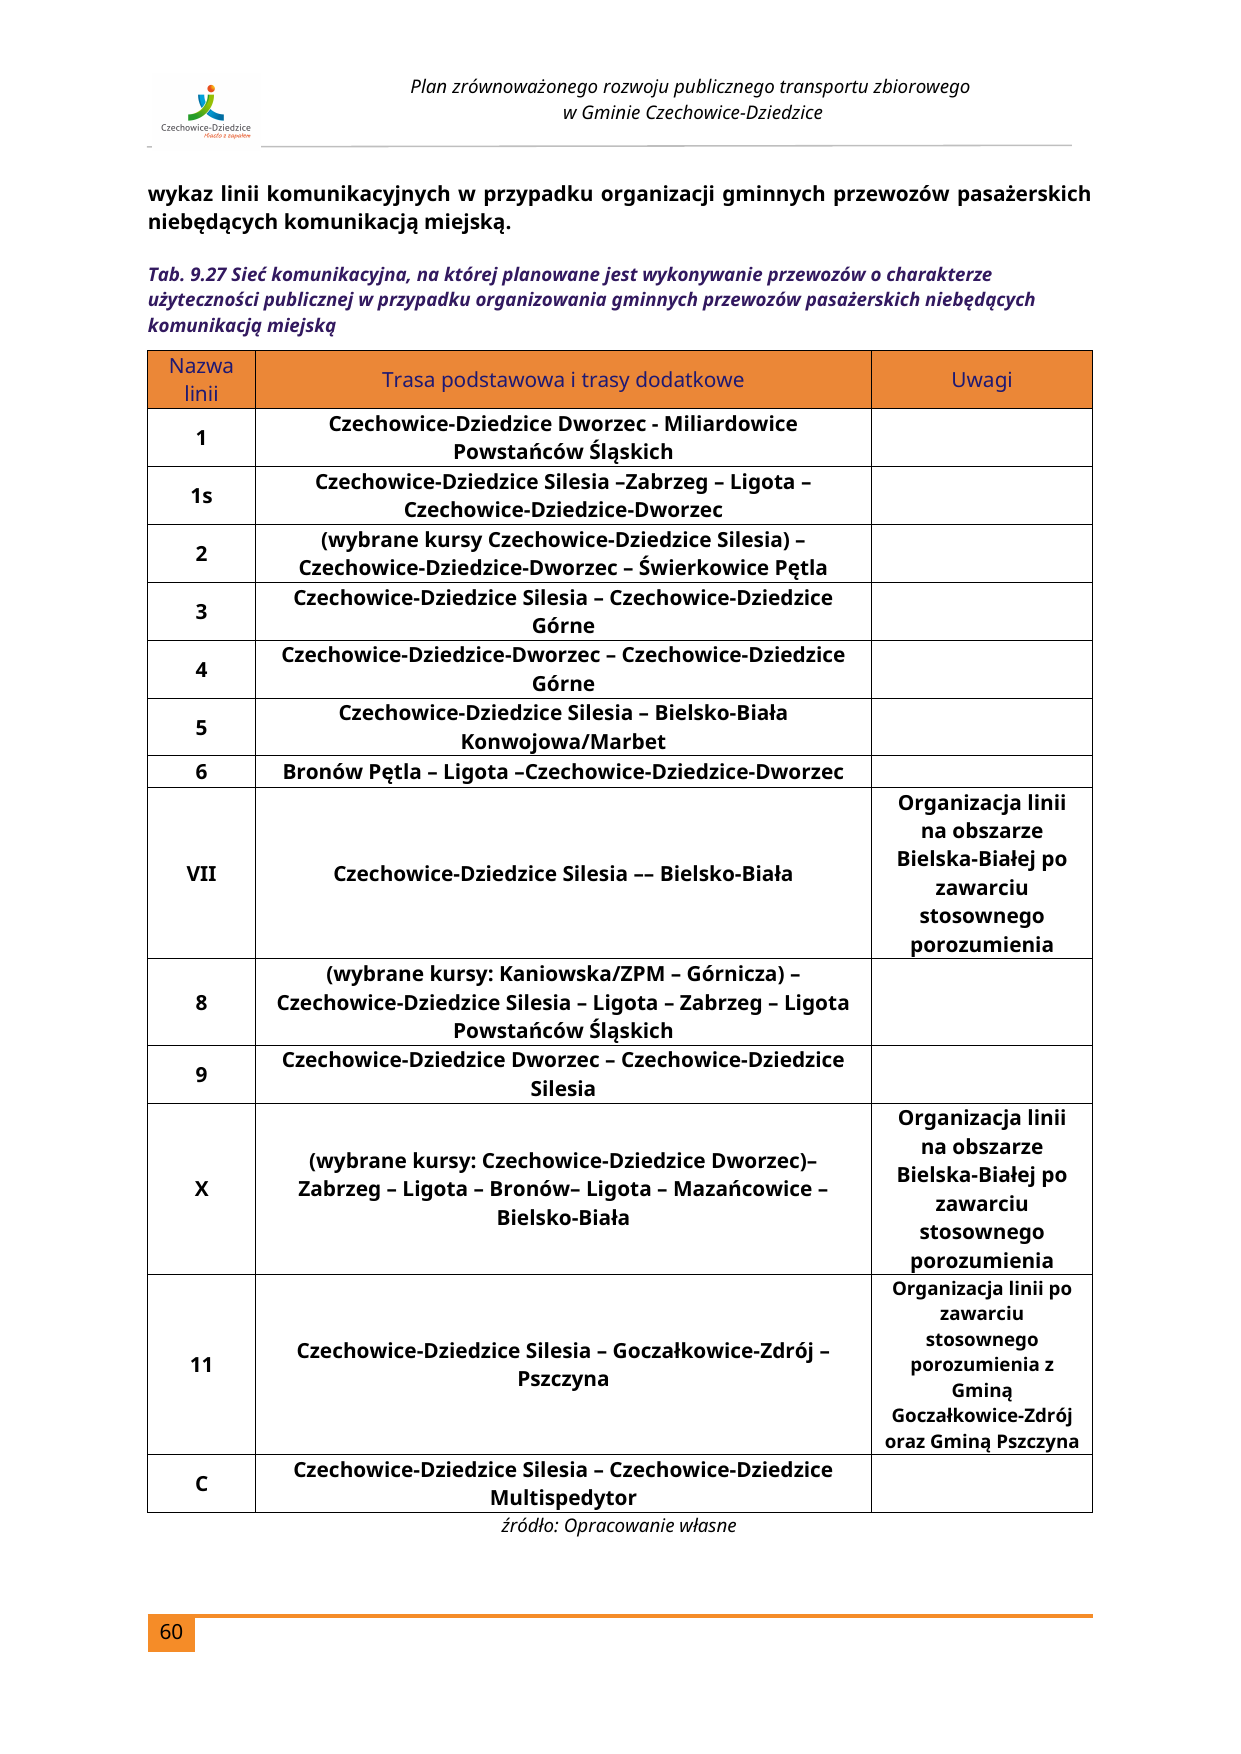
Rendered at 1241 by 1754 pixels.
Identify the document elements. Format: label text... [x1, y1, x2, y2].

table_cell [872, 467, 1092, 524]
table_cell [872, 525, 1092, 582]
table_cell 6 [148, 756, 255, 787]
table_cell Czechowice-Dziedzice Silesia –Zabrzeg – Ligota – Czechowice-Dziedzice-Dworzec [256, 467, 871, 524]
table_header Nazwa linii [148, 351, 255, 408]
table_cell 2 [148, 525, 255, 582]
table_cell 1 [148, 409, 255, 466]
table_cell 1s [148, 467, 255, 524]
table_header Trasa podstawowa i trasy dodatkowe [256, 351, 871, 408]
table_header Uwagi [872, 351, 1092, 408]
table_cell Czechowice-Dziedzice Silesia – Czechowice-Dziedzice Górne [256, 583, 871, 639]
table_cell [872, 1455, 1092, 1512]
table_cell [872, 959, 1092, 1044]
table_cell 11 [148, 1275, 255, 1454]
table_cell X [148, 1104, 255, 1274]
table_cell Czechowice-Dziedzice Silesia – Czechowice-Dziedzice Multispedytor [256, 1455, 871, 1512]
table_cell 9 [148, 1046, 255, 1102]
table_cell Czechowice-Dziedzice Dworzec – Czechowice-Dziedzice Silesia [256, 1046, 871, 1102]
table_cell Czechowice-Dziedzice-Dworzec – Czechowice-Dziedzice Górne [256, 641, 871, 697]
table_cell Czechowice-Dziedzice Dworzec - Miliardowice Powstańców Śląskich [256, 409, 871, 466]
table_cell (wybrane kursy: Kaniowska/ZPM – Górnicza) – Czechowice-Dziedzice Silesia – Ligota – Zabrzeg – Ligota Powstańców Śląskich [256, 959, 871, 1044]
table_cell (wybrane kursy: Czechowice-Dziedzice Dworzec)– Zabrzeg – Ligota – Bronów– Ligota – Mazańcowice – Bielsko-Biała [256, 1104, 871, 1274]
table_cell Organizacja linii po zawarciu stosownego porozumienia z Gminą Goczałkowice-Zdrój oraz Gminą Pszczyna [872, 1275, 1092, 1454]
table_cell [872, 409, 1092, 466]
table_cell [872, 1046, 1092, 1102]
table_cell 5 [148, 699, 255, 755]
table_cell [872, 756, 1092, 787]
table_cell Czechowice-Dziedzice Silesia –– Bielsko-Biała [256, 788, 871, 958]
table_cell [872, 583, 1092, 639]
table_cell [872, 699, 1092, 755]
table_cell 4 [148, 641, 255, 697]
table_cell VII [148, 788, 255, 958]
table_cell C [148, 1455, 255, 1512]
table_cell Czechowice-Dziedzice Silesia – Goczałkowice-Zdrój – Pszczyna [256, 1275, 871, 1454]
table_cell (wybrane kursy Czechowice-Dziedzice Silesia) – Czechowice-Dziedzice-Dworzec – Świerkowice Pętla [256, 525, 871, 582]
table_cell 3 [148, 583, 255, 639]
table_cell Organizacja linii na obszarze Bielska-Białej po zawarciu stosownego porozumienia [872, 1104, 1092, 1274]
table_cell [872, 641, 1092, 697]
table_cell Bronów Pętla – Ligota –Czechowice-Dziedzice-Dworzec [256, 756, 871, 787]
table_cell 8 [148, 959, 255, 1044]
text źródło: Opracowanie własne [148, 1513, 1093, 1538]
table_cell Organizacja linii na obszarze Bielska-Białej po zawarciu stosownego porozumienia [872, 788, 1092, 958]
picture [152, 73, 261, 151]
table_cell Czechowice-Dziedzice Silesia – Bielsko-Biała Konwojowa/Marbet [256, 699, 871, 755]
